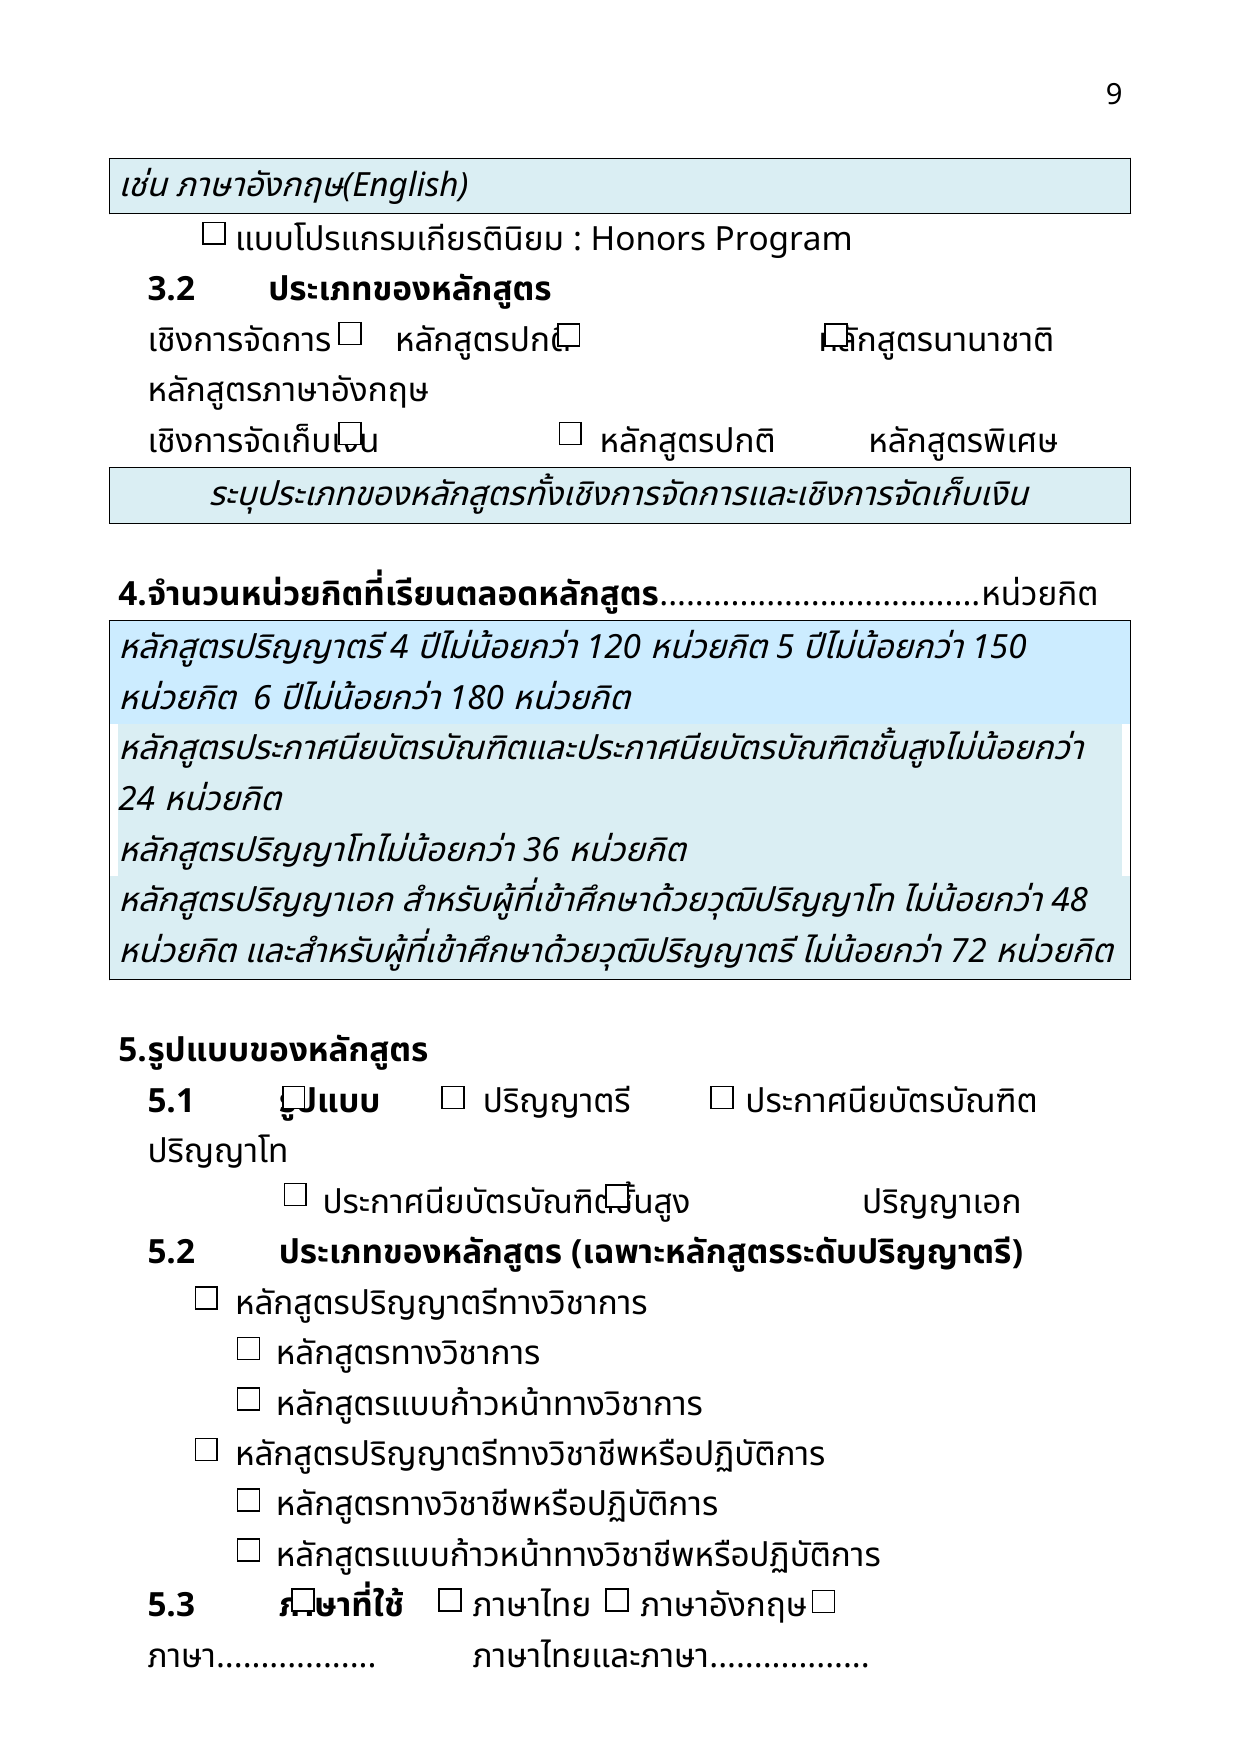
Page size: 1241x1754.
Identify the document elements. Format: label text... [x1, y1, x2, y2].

text ประกาศนียบัตรบัณฑิตชั้นสูง ปริญญาเอก [118, 1178, 1122, 1228]
text 3.2 ประเภทของหลักสูตร [118, 265, 1122, 316]
text หลักสูตรปริญญาตรีทางวิชาชีพหรือปฏิบัติการ [118, 1430, 1122, 1480]
text เชิงการจัดเก็บเงิน หลักสูตรปกติ หลักสูตรพิเศษ [118, 417, 1122, 467]
text 4. จำนวนหน่วยกิตที่เรียนตลอดหลักสูตร....................................หน่วยกิต [118, 569, 1122, 620]
text หลักสูตรทางวิชาชีพหรือปฏิบัติการ [118, 1480, 1122, 1531]
text หลักสูตรทางวิชาการ [118, 1329, 1122, 1379]
text 5.2 ประเภทของหลักสูตร (เฉพาะหลักสูตรระดับปริญญาตรี) [118, 1228, 1122, 1279]
text หลักสูตรปริญญาเอก สำหรับผู้ที่เข้าศึกษาด้วยวุฒิปริญญาโท ไม่น้อยกว่า 48 หน่วยกิต และสำหรับผู้ที่เข้าศึกษาด้วยวุฒิปริญญาตรี ไม่น้อยกว่า 72 หน่วยกิต [110, 873, 1130, 979]
text 5. รูปแบบของหลักสูตร [118, 1026, 1122, 1076]
text ระบุประเภทของหลักสูตรทั้งเชิงการจัดการและเชิงการจัดเก็บเงิน [110, 468, 1130, 523]
text 5.1 รูปแบบ ปริญญาตรี ประกาศนียบัตรบัณฑิต ปริญญาโท [118, 1076, 1122, 1178]
text 5.3 ภาษาที่ใช้ ภาษาไทย ภาษาอังกฤษ ภาษา.................. ภาษาไทยและภาษา.................. [118, 1581, 1122, 1682]
text หลักสูตรปริญญาโทไม่น้อยกว่า 36 หน่วยกิต [118, 825, 1122, 873]
text หลักสูตรปริญญาตรีทางวิชาการ [118, 1279, 1122, 1329]
text หลักสูตรประกาศนียบัตรบัณฑิตและประกาศนียบัตรบัณฑิตชั้นสูงไม่น้อยกว่า 24 หน่วยกิต [118, 724, 1122, 825]
text เชิงการจัดการ หลักสูตรปกติ หลักสูตรนานาชาติ หลักสูตรภาษาอังกฤษ [118, 316, 1122, 417]
text แบบโปรแกรมเกียรตินิยม : Honors Program [118, 214, 1122, 265]
text หลักสูตรแบบก้าวหน้าทางวิชาชีพหรือปฏิบัติการ [118, 1531, 1122, 1581]
text หลักสูตรปริญญาตรี 4 ปีไม่น้อยกว่า 120 หน่วยกิต 5 ปีไม่น้อยกว่า 150 หน่วยกิต 6 ปีไม่น้อยกว่า 180 หน่วยกิต [110, 621, 1130, 724]
text เช่น ภาษาอังกฤษ(English) [110, 159, 1130, 213]
text หลักสูตรแบบก้าวหน้าทางวิชาการ [118, 1379, 1122, 1430]
